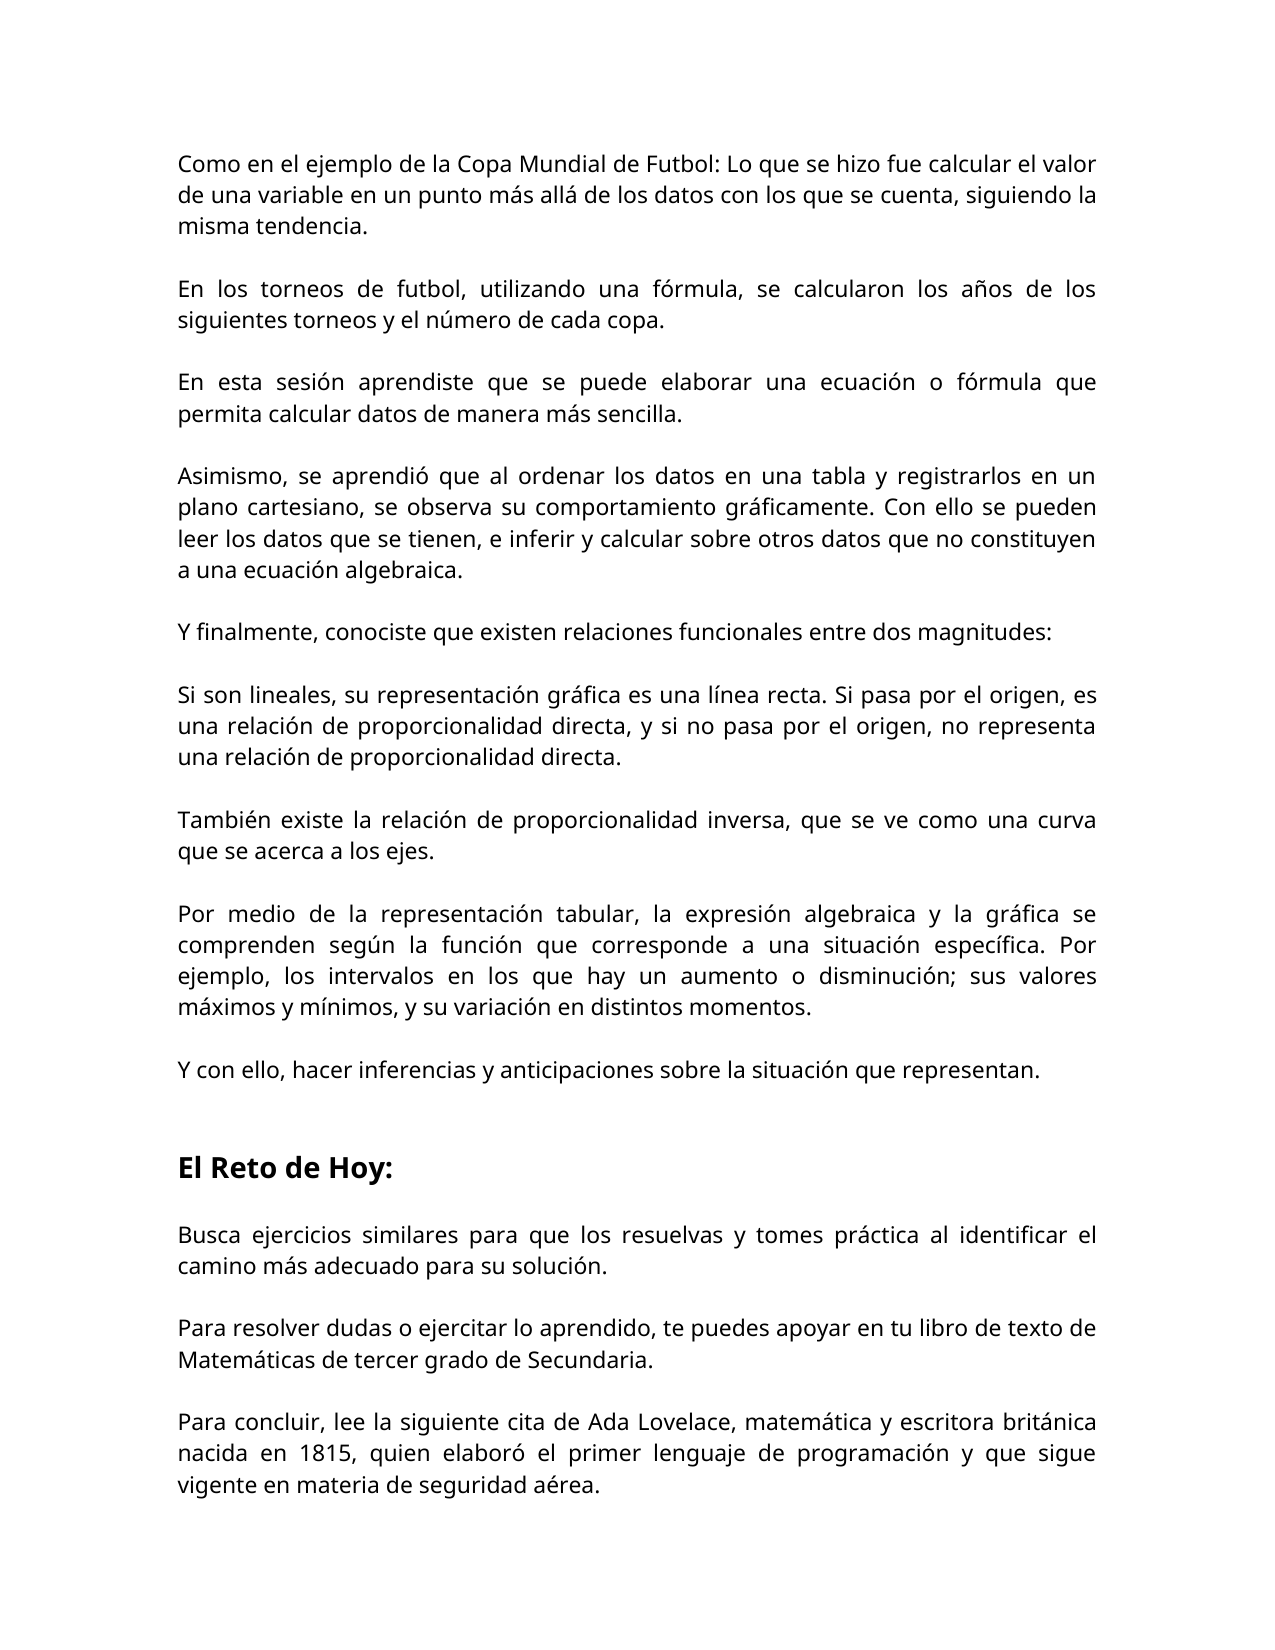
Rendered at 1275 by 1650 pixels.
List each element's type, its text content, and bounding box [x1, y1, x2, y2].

text Y con ello, hacer inferencias y anticipaciones sobre la situación que representan. [177, 1054, 1098, 1085]
text Como en el ejemplo de la Copa Mundial de Futbol: Lo que se hizo fue calcular el valor de una variable en un punto más allá de los datos con los que se cuenta, siguiendo la misma tendencia. [177, 148, 1098, 241]
text También existe la relación de proporcionalidad inversa, que se ve como una curva que se acerca a los ejes. [177, 804, 1098, 866]
text Si son lineales, su representación gráfica es una línea recta. Si pasa por el origen, es una relación de proporcionalidad directa, y si no pasa por el origen, no representa una relación de proporcionalidad directa. [177, 679, 1098, 773]
text El Reto de Hoy: [177, 1148, 1098, 1187]
text Para concluir, lee la siguiente cita de Ada Lovelace, matemática y escritora británica nacida en 1815, quien elaboró el primer lenguaje de programación y que sigue vigente en materia de seguridad aérea. [177, 1406, 1098, 1500]
text En los torneos de futbol, utilizando una fórmula, se calcularon los años de los siguientes torneos y el número de cada copa. [177, 273, 1098, 335]
text Y finalmente, conociste que existen relaciones funcionales entre dos magnitudes: [177, 616, 1098, 648]
text Busca ejercicios similares para que los resuelvas y tomes práctica al identificar el camino más adecuado para su solución. [177, 1218, 1098, 1281]
text Por medio de la representación tabular, la expresión algebraica y la gráfica se comprenden según la función que corresponde a una situación específica. Por ejemplo, los intervalos en los que hay un aumento o disminución; sus valores máximos y mínimos, y su variación en distintos momentos. [177, 898, 1098, 1023]
text Asimismo, se aprendió que al ordenar los datos en una tabla y registrarlos en un plano cartesiano, se observa su comportamiento gráficamente. Con ello se pueden leer los datos que se tienen, e inferir y calcular sobre otros datos que no constituyen a una ecuación algebraica. [177, 460, 1098, 585]
text Para resolver dudas o ejercitar lo aprendido, te puedes apoyar en tu libro de texto de Matemáticas de tercer grado de Secundaria. [177, 1312, 1098, 1375]
text En esta sesión aprendiste que se puede elaborar una ecuación o fórmula que permita calcular datos de manera más sencilla. [177, 366, 1098, 429]
